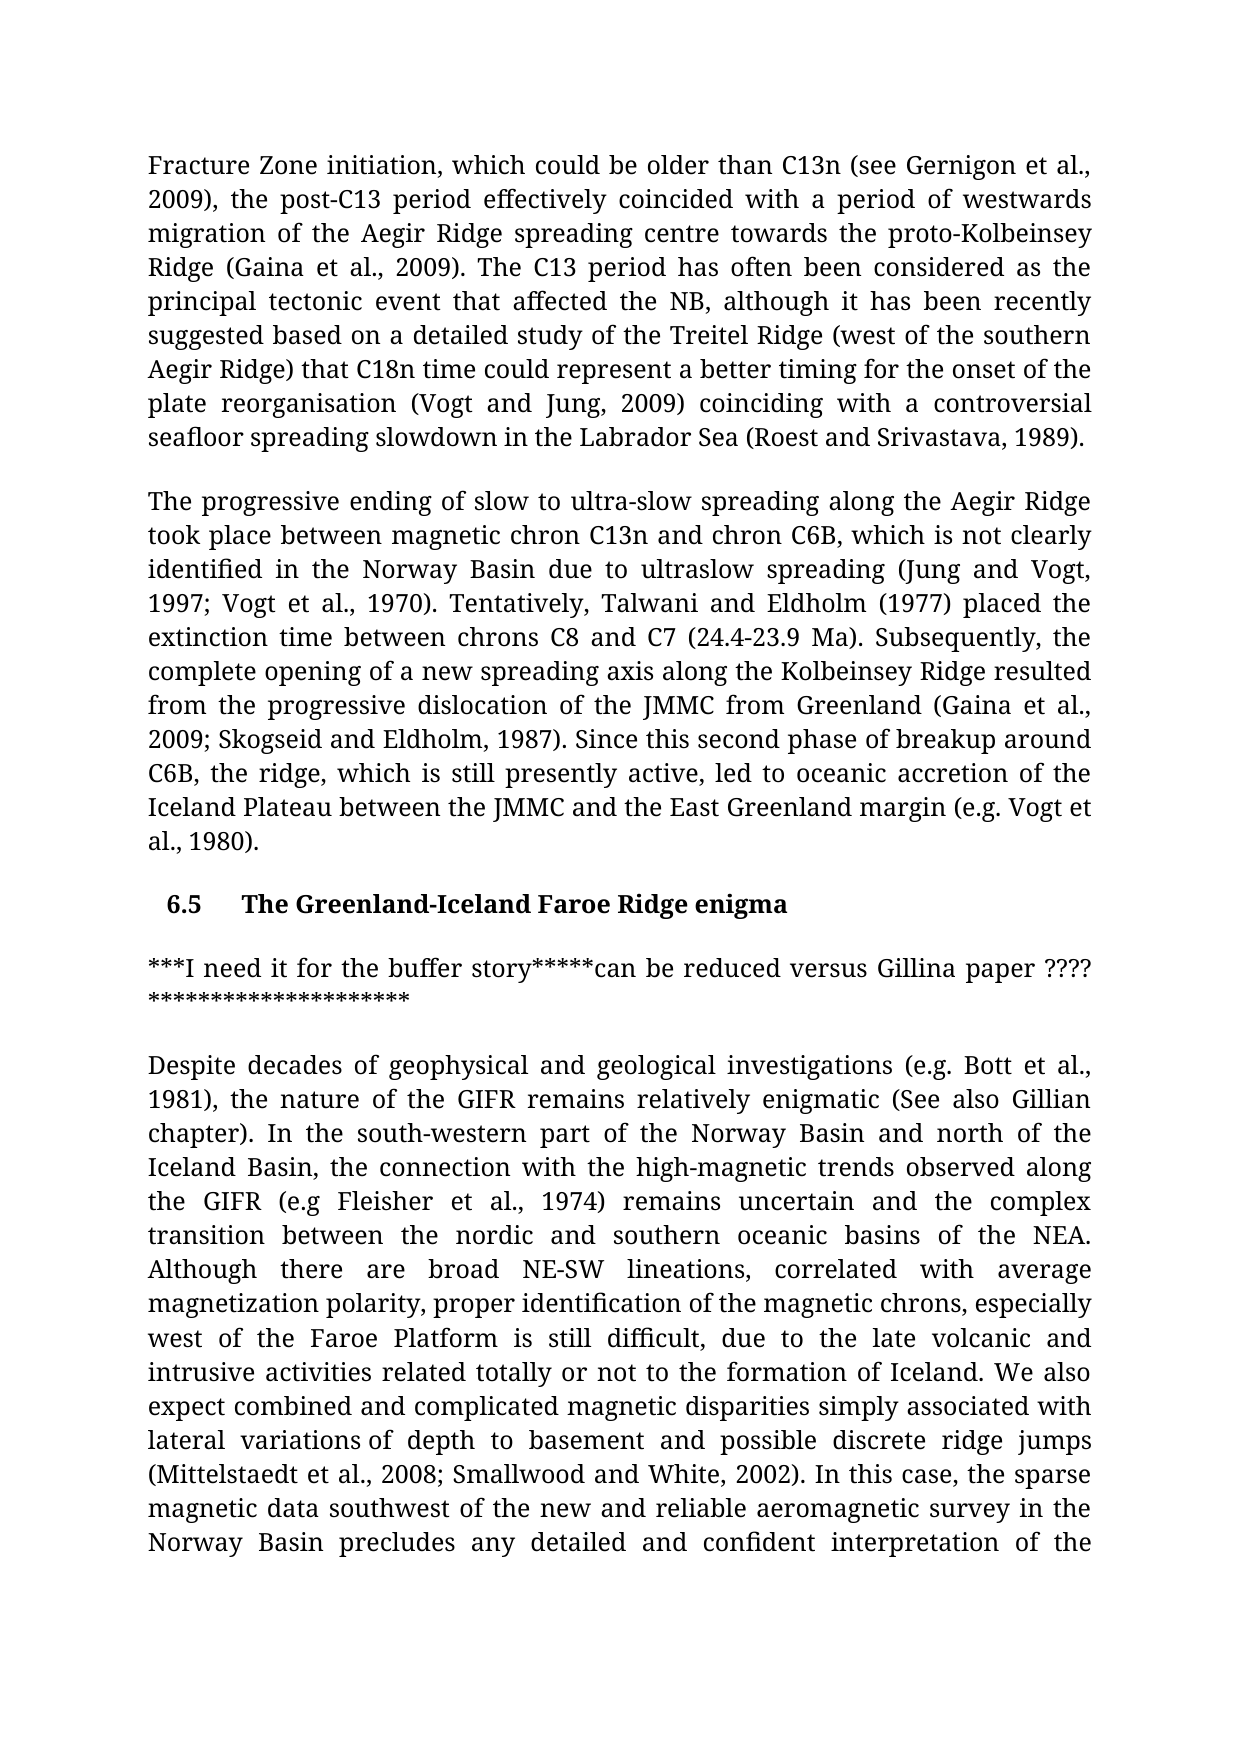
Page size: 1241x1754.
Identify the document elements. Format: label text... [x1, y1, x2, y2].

subtitle The Greenland-Iceland Faroe Ridge enigma [166, 887, 1093, 921]
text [148, 1048, 1093, 1559]
text The progressive ending of slow to ultra-slow spreading along the Aegir Ridge took place between magnetic chron C13n and chron C6B, which is not clearly identified in the Norway Basin due to ultraslow spreading (Jung and Vogt, 1997; Vogt et al., 1970). Tentatively, Talwani and Eldholm (1977) placed the extinction time between chrons C8 and C7 (24.4-23.9 Ma). Subsequently, the complete opening of a new spreading axis along the Kolbeinsey Ridge resulted from the progressive dislocation of the JMMC from Greenland (Gaina et al., 2009; Skogseid and Eldholm, 1987). Since this second phase of breakup around C6B, the ridge, which is still presently active, led to oceanic accretion of the Iceland Plateau between the JMMC and the East Greenland margin (e.g. Vogt et al., 1980). [148, 483, 1093, 858]
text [148, 148, 1093, 454]
text ***I need it for the buffer story*****can be reduced versus Gillina paper ????********************* [148, 950, 1093, 1018]
